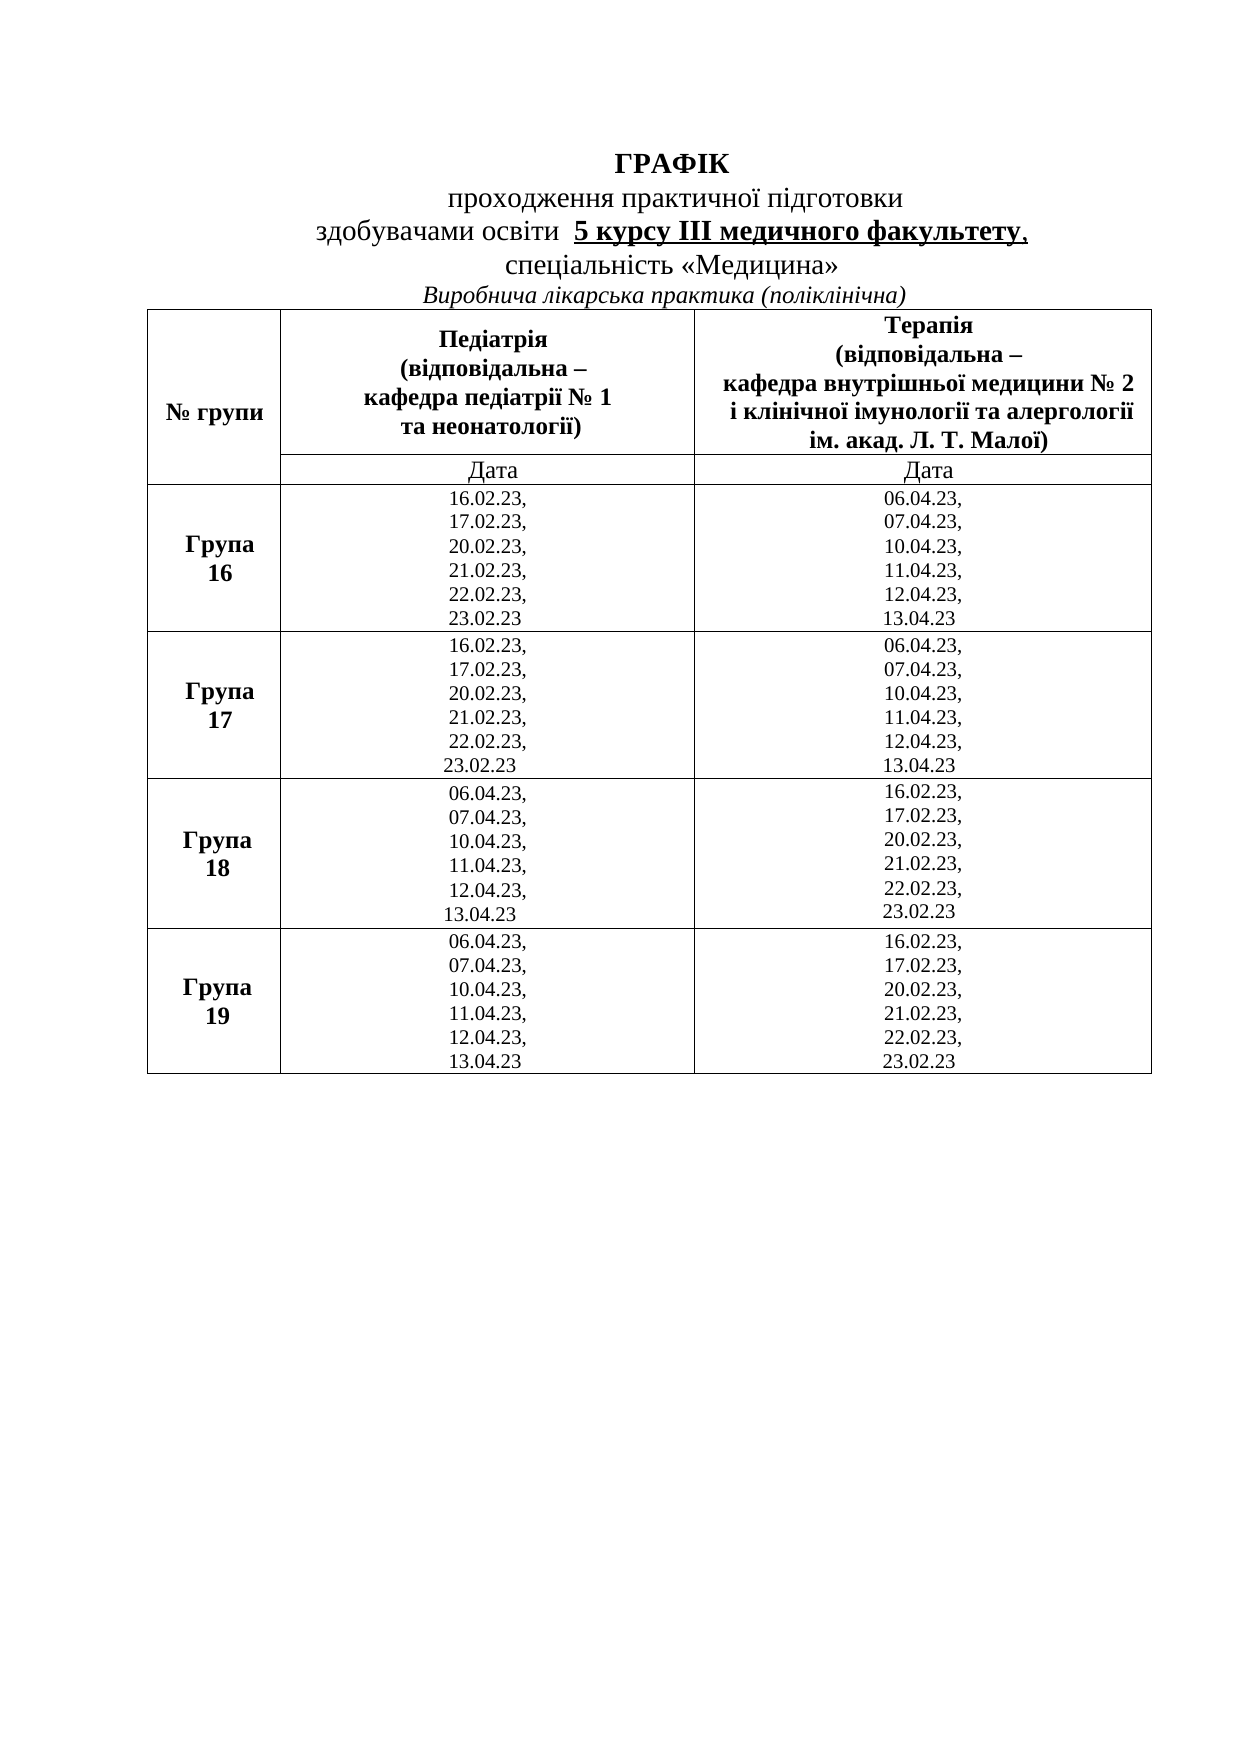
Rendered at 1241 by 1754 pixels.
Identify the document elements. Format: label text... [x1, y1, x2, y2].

table_cell 06.04.23, 07.04.23, 10.04.23, 11.04.23, 12.04.23, 13.04.23 [281, 779, 694, 928]
table_header Педіатрія (відповідальна – кафедра педіатрії № 1 та неонатології) [281, 310, 694, 454]
table_cell Група 16 [148, 485, 280, 631]
text Виробнича лікарська практика (поліклінічна) [177, 280, 1152, 309]
table_cell 16.02.23, 17.02.23, 20.02.23, 21.02.23, 22.02.23, 23.02.23 [281, 632, 694, 778]
table_cell Дата [695, 455, 1151, 484]
table_cell 16.02.23, 17.02.23, 20.02.23, 21.02.23, 22.02.23, 23.02.23 [695, 779, 1151, 928]
table_header № групи [148, 310, 280, 484]
text ГРАФІК [177, 146, 1167, 180]
table_cell 16.02.23, 17.02.23, 20.02.23, 21.02.23, 22.02.23, 23.02.23 [281, 485, 694, 631]
table_cell 06.04.23, 07.04.23, 10.04.23, 11.04.23, 12.04.23, 13.04.23 [281, 929, 694, 1073]
table_cell 06.04.23, 07.04.23, 10.04.23, 11.04.23, 12.04.23, 13.04.23 [695, 485, 1151, 631]
table_cell Група 18 [148, 779, 280, 928]
table_cell Група 17 [148, 632, 280, 778]
table_cell 06.04.23, 07.04.23, 10.04.23, 11.04.23, 12.04.23, 13.04.23 [695, 632, 1151, 778]
table_header Терапія (відповідальна – кафедра внутрішньої медицини № 2 і клінічної імунології та алергології ім. акад. Л. Т. Малої) [695, 310, 1151, 454]
table_cell Дата [281, 455, 694, 484]
table_cell Група 19 [148, 929, 280, 1073]
text спеціальність «Медицина» [177, 247, 1167, 280]
text здобувачами освіти 5 курсу ІІІ медичного факультету, [177, 213, 1167, 247]
text проходження практичної підготовки [177, 180, 1167, 213]
table_cell 16.02.23, 17.02.23, 20.02.23, 21.02.23, 22.02.23, 23.02.23 [695, 929, 1151, 1073]
